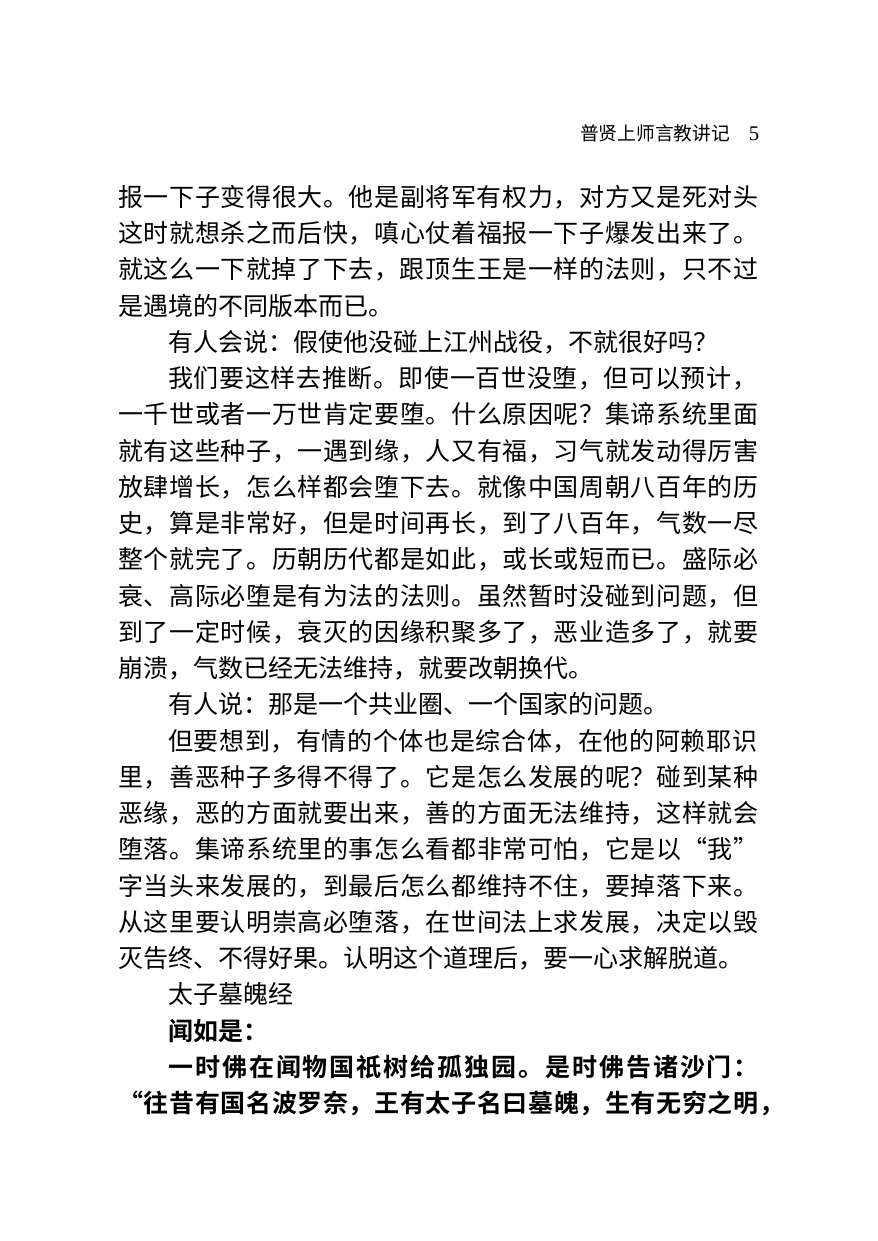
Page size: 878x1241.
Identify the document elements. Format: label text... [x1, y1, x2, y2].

text 有人会说：假使他没碰上江州战役，不就很好吗？ [118, 322, 759, 358]
text 我们要这样去推断。即使一百世没堕，但可以预计，一千世或者一万世肯定要堕。什么原因呢？集谛系统里面就有这些种子，一遇到缘，人又有福，习气就发动得厉害、放肆增长，怎么样都会堕下去。就像中国周朝八百年的历史，算是非常好，但是时间再长，到了八百年，气数一尽，整个就完了。历朝历代都是如此，或长或短而已。盛际必衰、高际必堕是有为法的法则。虽然暂时没碰到问题，但到了一定时候，衰灭的因缘积聚多了，恶业造多了，就要崩溃，气数已经无法维持，就要改朝换代。 [118, 358, 759, 685]
text 闻如是： [118, 1011, 759, 1047]
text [118, 177, 759, 322]
text 有人说：那是一个共业圈、一个国家的问题。 [118, 685, 759, 721]
text 但要想到，有情的个体也是综合体，在他的阿赖耶识里，善恶种子多得不得了。它是怎么发展的呢？碰到某种恶缘，恶的方面就要出来，善的方面无法维持，这样就会堕落。集谛系统里的事怎么看都非常可怕，它是以“我”字当头来发展的，到最后怎么都维持不住，要掉落下来。从这里要认明崇高必堕落，在世间法上求发展，决定以毁灭告终、不得好果。认明这个道理后，要一心求解脱道。 [118, 721, 759, 975]
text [118, 1047, 759, 1120]
text 太子墓魄经 [118, 975, 759, 1011]
